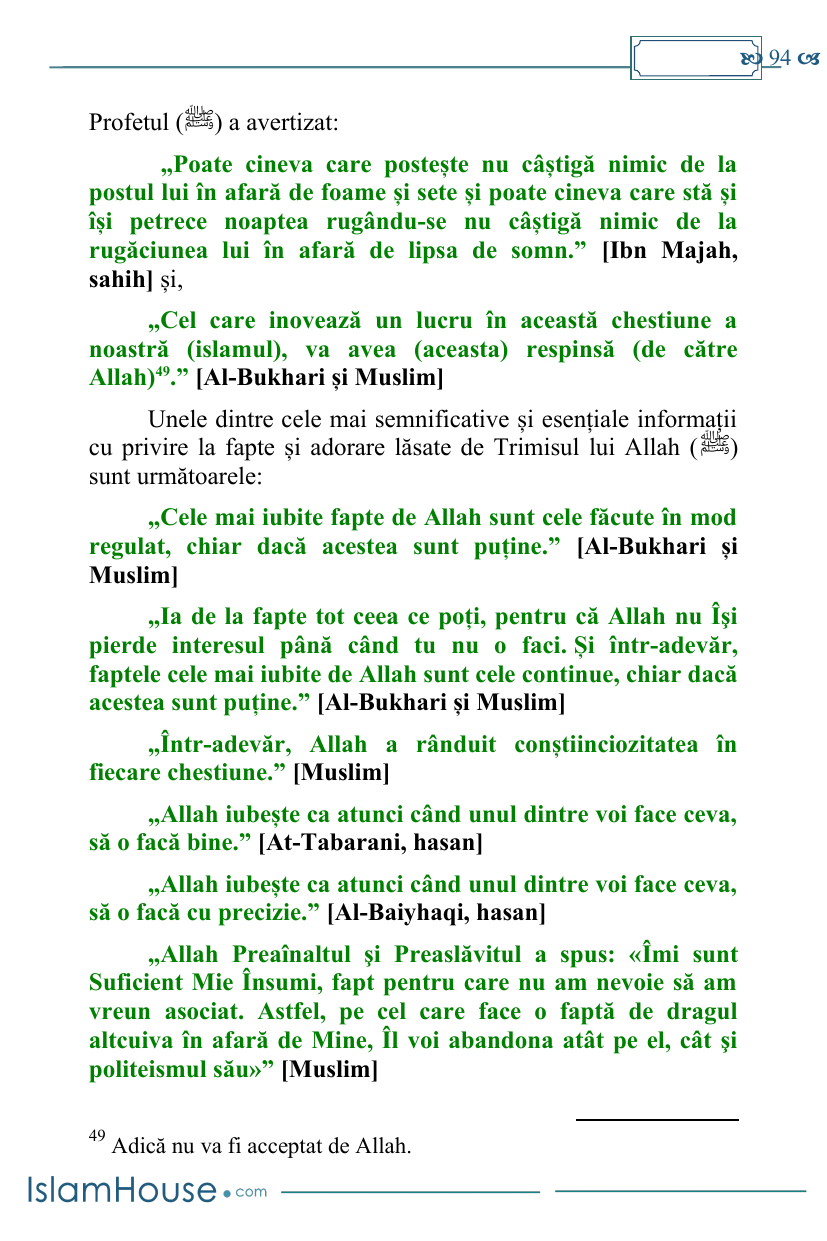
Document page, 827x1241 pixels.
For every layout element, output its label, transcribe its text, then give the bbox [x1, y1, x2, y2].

text „Poate cineva care postește nu câștigă nimic de la postul lui în afară de foame și sete și poate cineva care stă și își petrece noaptea rugându-se nu câștigă nimic de la rugăciunea lui în afară de lipsa de somn.” [Ibn Majah, sahih] și, [89, 149, 738, 292]
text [89, 107, 738, 136]
text „Allah Preaînaltul şi Preaslăvitul a spus: «Îmi sunt Suficient Mie Însumi, fapt pentru care nu am nevoie să am vreun asociat. Astfel, pe cel care face o faptă de dragul altcuiva în afară de Mine, Îl voi abandona atât pe el, cât şi politeismul său»” [Muslim] [89, 939, 738, 968]
text „Allah Preaînaltul şi Preaslăvitul a spus: «Îmi sunt Suficient Mie Însumi, fapt pentru care nu am nevoie să am vreun asociat. Astfel, pe cel care face o faptă de dragul altcuiva în afară de Mine, Îl voi abandona atât pe el, cât şi politeismul său»” [Muslim] [89, 1025, 738, 1082]
text „Ia de la fapte tot ceea ce poți, pentru că Allah nu Îşi pierde interesul până când tu nu o faci. Și într-adevăr, faptele cele mai iubite de Allah sunt cele continue, chiar dacă acestea sunt puține.” [Al-Bukhari și Muslim] [89, 601, 738, 716]
text „Într-adevăr, Allah a rânduit conștiinciozitatea în fiecare chestiune.” [Muslim] [89, 729, 738, 786]
text „Cele mai iubite fapte de Allah sunt cele făcute în mod regulat, chiar dacă acestea sunt puține.” [Al-Bukhari și Muslim] [89, 502, 738, 589]
picture [20, 1171, 541, 1209]
picture [548, 1170, 807, 1208]
text „Allah iubește ca atunci când unul dintre voi face ceva, să o facă bine.” [At-Tabarani, hasan] [89, 799, 738, 856]
text Unele dintre cele mai semnificative și esențiale informații cu privire la fapte și adorare lăsate de Trimisul lui Allah (ﷺ) sunt următoarele: [89, 404, 738, 490]
text „Cel care inovează un lucru în această chestiune a noastră (islamul), va avea (aceasta) respinsă (de către Allah).” [Al-Bukhari și Muslim] [89, 305, 738, 391]
text „Allah iubește ca atunci când unul dintre voi face ceva, să o facă cu precizie.” [Al-Baiyhaqi, hasan] [89, 869, 738, 926]
